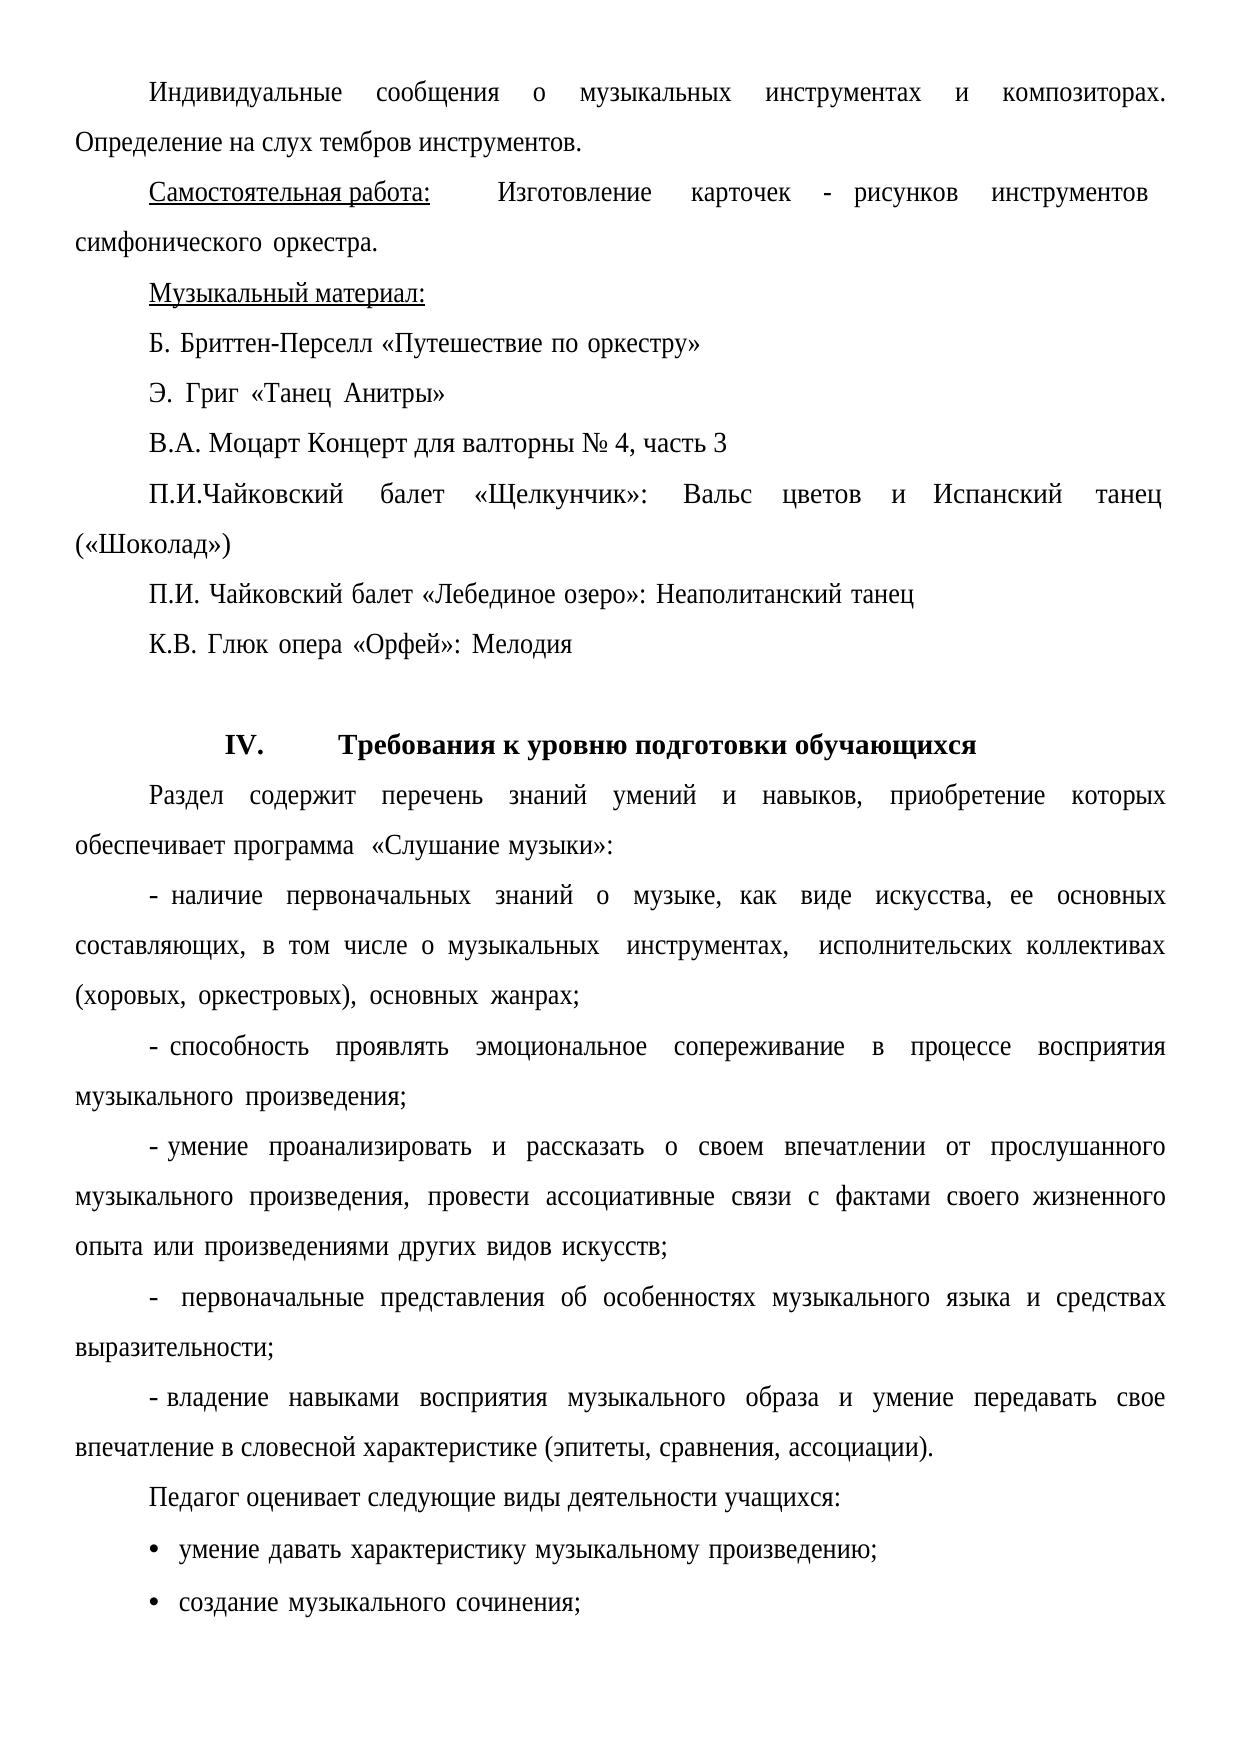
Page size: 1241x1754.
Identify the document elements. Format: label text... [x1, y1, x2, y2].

text В.А. Моцарт Концерт для валторны № 4, часть 3 [149, 426, 1178, 459]
text К.В. Глюк опера «Орфей»: Мелодия [149, 626, 1020, 660]
text Музыкальный материал: [149, 275, 1178, 309]
list Требования к уровню подготовки обучающихся [224, 727, 1178, 761]
text Б. Бриттен-Перселл «Путешествие по оркестру» [149, 325, 771, 359]
text П.И. Чайковский балет «Лебединое озеро»: Неаполитанский танец [149, 576, 1020, 609]
list наличие первоначальных знаний о музыке, как виде искусства, ее основных составляющих, в том числе о музыкальных инструментах, исполнительских коллективах (хоровых, оркестровых), основных жанрах; [75, 877, 1166, 1011]
list создание музыкального сочинения; [149, 1584, 1178, 1617]
text Педагог оценивает следующие виды деятельности учащихся: [149, 1479, 1178, 1513]
text Индивидуальные сообщения о музыкальных инструментах и композиторах. Определение на слух тембров инструментов. [75, 74, 1166, 157]
list способность проявлять эмоциональное сопереживание в процессе восприятия музыкального произведения; [75, 1028, 1166, 1111]
text Раздел содержит перечень знаний умений и навыков, приобретение которых обеспечивает программа «Слушание музыки»: [75, 777, 1166, 861]
list умение проанализировать и рассказать о своем впечатлении от прослушанного музыкального произведения, провести ассоциативные связи с фактами своего жизненного опыта или произведениями других видов искусств; [75, 1128, 1166, 1262]
list первоначальные представления об особенностях музыкального языка и средствах выразительности; [75, 1279, 1166, 1362]
text П.И.Чайковский балет «Щелкунчик»: Вальс цветов и Испанский танец [149, 476, 1178, 509]
text Самостоятельная работа: Изготовление карточек - рисунков инструментов симфонического оркестра. [75, 174, 1166, 258]
text Э. Григ «Танец Анитры» [149, 375, 771, 409]
list владение навыками восприятия музыкального образа и умение передавать свое впечатление в словесной характеристике (эпитеты, сравнения, ассоциации). [75, 1379, 1166, 1462]
text («Шоколад») [75, 526, 1178, 559]
list умение давать характеристику музыкальному произведению; [149, 1531, 1178, 1565]
